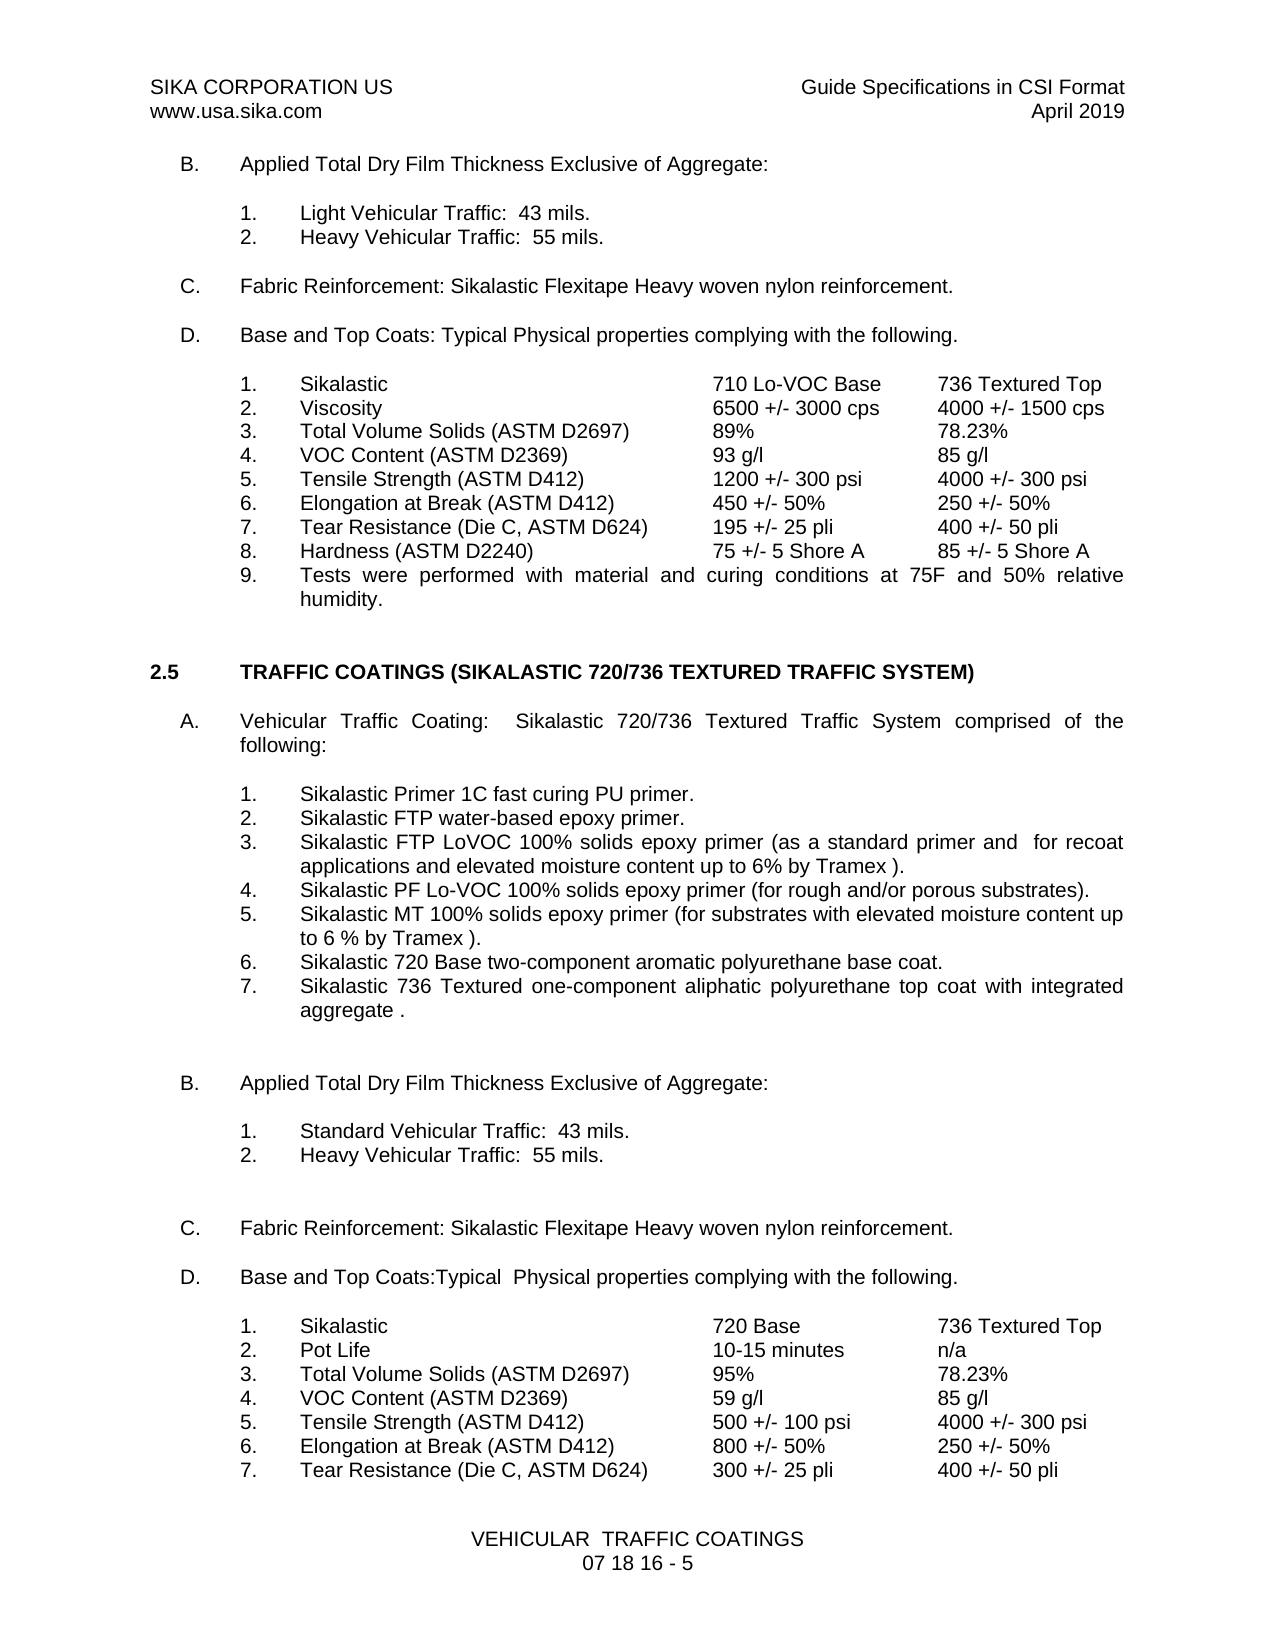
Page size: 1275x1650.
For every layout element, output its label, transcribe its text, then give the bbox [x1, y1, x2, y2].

text Elongation at Break (ASTM D412) 450 +/- 50% 250 +/- 50% [240, 491, 1125, 515]
text Fabric Reinforcement: Sikalastic Flexitape Heavy woven nylon reinforcement. [180, 1216, 1125, 1240]
text Light Vehicular Traffic: 43 mils. [240, 201, 1125, 224]
text Applied Total Dry Film Thickness Exclusive of Aggregate: [180, 1070, 1125, 1094]
text Viscosity 6500 +/- 3000 cps 4000 +/- 1500 cps [240, 395, 1125, 419]
text Vehicular Traffic Coating: Sikalastic 720/736 Textured Traffic System comprised of the following: [180, 709, 1125, 757]
text Total Volume Solids (ASTM D2697) 89% 78.23% [240, 419, 1125, 443]
text Tests were performed with material and curing conditions at 75F and 50% relative humidity. [240, 563, 1125, 611]
text Pot Life 10-15 minutes n/a [240, 1338, 1125, 1362]
text Base and Top Coats: Typical Physical properties complying with the following. [180, 322, 1125, 346]
text Sikalastic PF Lo-VOC 100% solids epoxy primer (for rough and/or porous substrates). [240, 878, 1125, 902]
text Tensile Strength (ASTM D412) 1200 +/- 300 psi 4000 +/- 300 psi [240, 467, 1125, 491]
text Tensile Strength (ASTM D412) 500 +/- 100 psi 4000 +/- 300 psi [240, 1410, 1125, 1434]
text Base and Top Coats:Typical Physical properties complying with the following. [180, 1265, 1125, 1289]
text Sikalastic 710 Lo-VOC Base 736 Textured Top [240, 371, 1125, 395]
text Elongation at Break (ASTM D412) 800 +/- 50% 250 +/- 50% [240, 1434, 1125, 1458]
text Fabric Reinforcement: Sikalastic Flexitape Heavy woven nylon reinforcement. [180, 273, 1125, 297]
text Sikalastic Primer 1C fast curing PU primer. [240, 782, 1125, 806]
text Heavy Vehicular Traffic: 55 mils. [240, 224, 1125, 248]
text Sikalastic MT 100% solids epoxy primer (for substrates with elevated moisture content up to 6 % by Tramex ). [240, 902, 1125, 949]
text VOC Content (ASTM D2369) 93 g/l 85 g/l [240, 443, 1125, 467]
text Applied Total Dry Film Thickness Exclusive of Aggregate: [180, 152, 1125, 176]
text Heavy Vehicular Traffic: 55 mils. [240, 1143, 1125, 1167]
text Sikalastic 736 Textured one-component aliphatic polyurethane top coat with integrated aggregate . [240, 973, 1125, 1021]
text Total Volume Solids (ASTM D2697) 95% 78.23% [240, 1362, 1125, 1386]
text TRAFFIC COATINGS (SIKALASTIC 720/736 Textured TRAFFIC SYSTEM) [150, 660, 1125, 684]
text Tear Resistance (Die C, ASTM D624) 195 +/- 25 pli 400 +/- 50 pli [240, 515, 1125, 539]
text Sikalastic 720 Base two-component aromatic polyurethane base coat. [240, 949, 1125, 973]
text Sikalastic FTP water-based epoxy primer. [240, 806, 1125, 830]
text Standard Vehicular Traffic: 43 mils. [240, 1119, 1125, 1143]
text Hardness (ASTM D2240) 75 +/- 5 Shore A 85 +/- 5 Shore A [240, 539, 1125, 563]
text Tear Resistance (Die C, ASTM D624) 300 +/- 25 pli 400 +/- 50 pli [240, 1458, 1125, 1482]
text VOC Content (ASTM D2369) 59 g/l 85 g/l [240, 1386, 1125, 1410]
text Sikalastic 720 Base 736 Textured Top [240, 1314, 1125, 1338]
text Sikalastic FTP LoVOC 100% solids epoxy primer (as a standard primer and for recoat applications and elevated moisture content up to 6% by Tramex ). [240, 830, 1125, 878]
